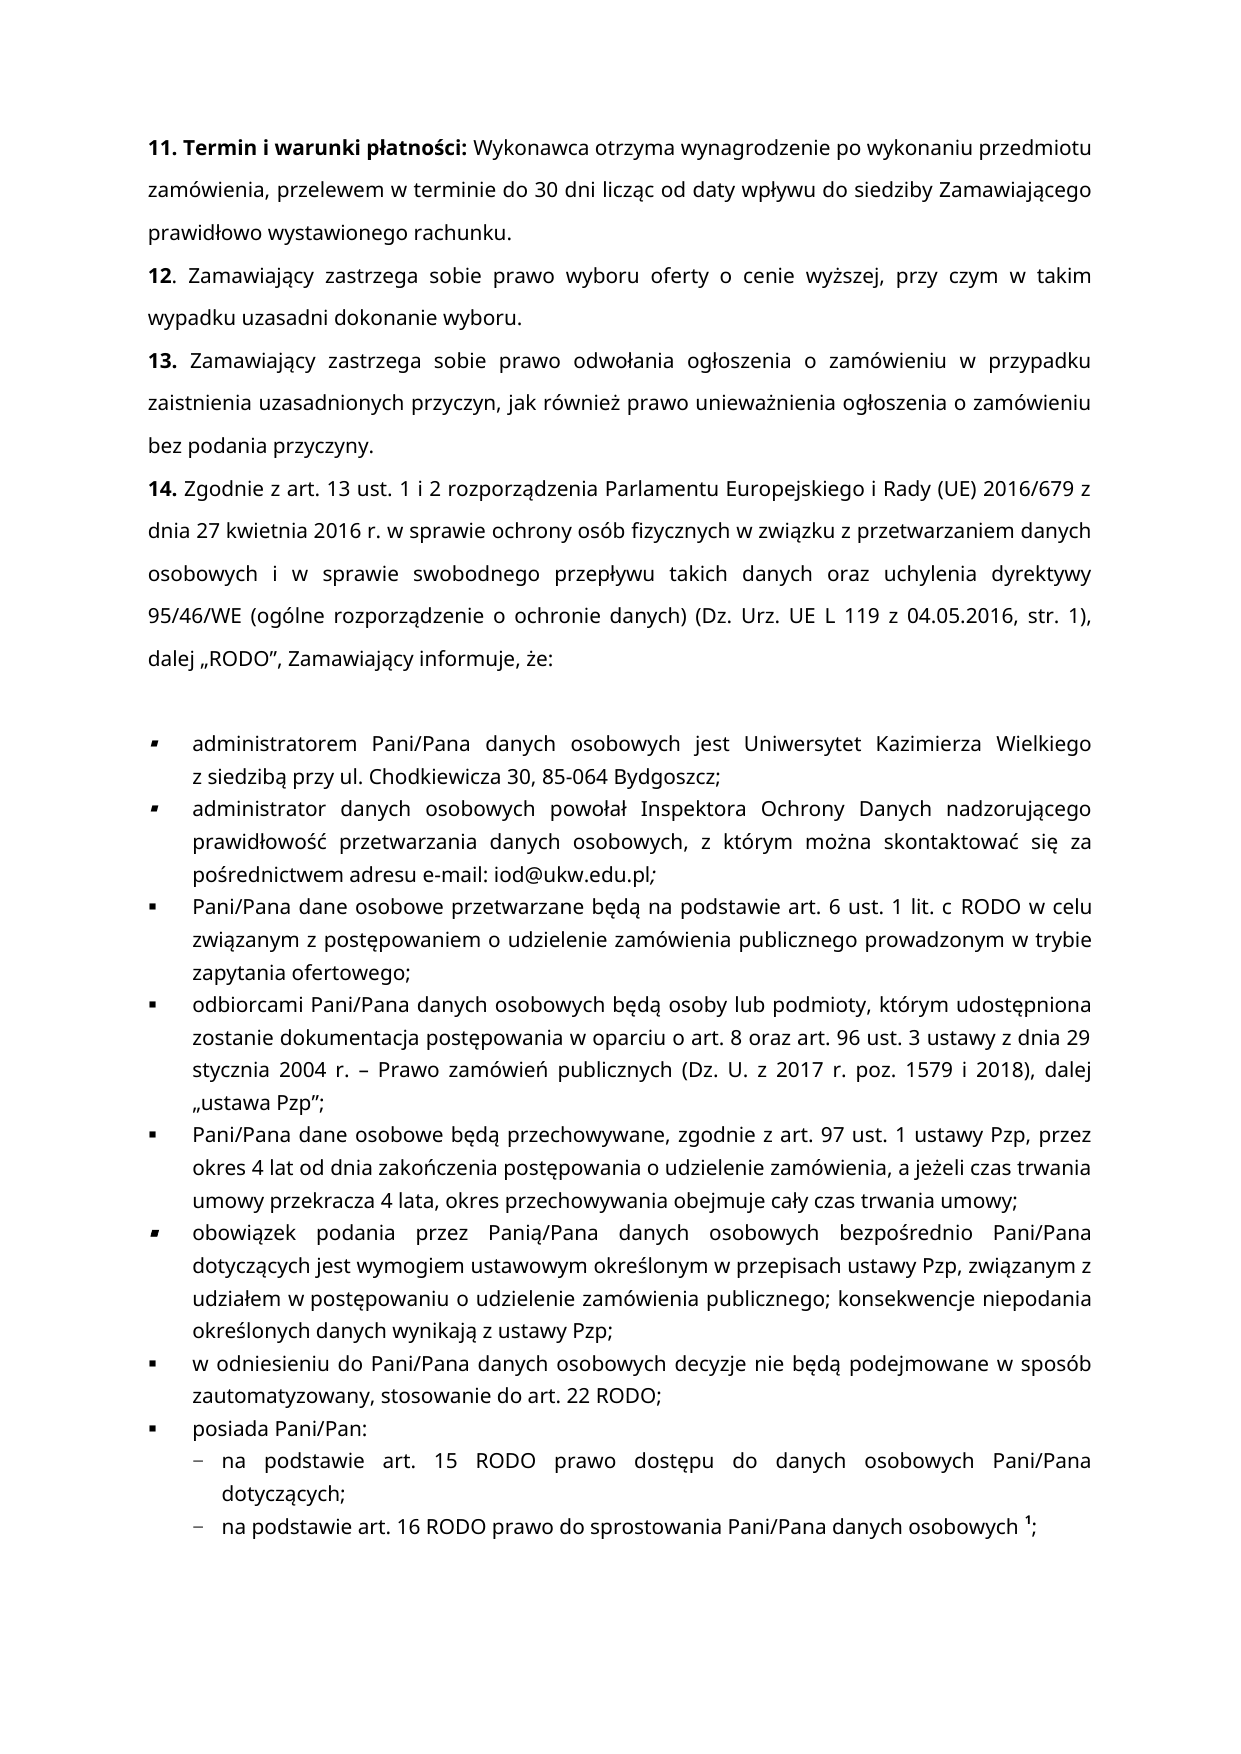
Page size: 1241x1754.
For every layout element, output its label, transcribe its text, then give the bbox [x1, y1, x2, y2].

list administratorem Pani/Pana danych osobowych jest Uniwersytet Kazimierza Wielkiego z siedzibą przy ul. Chodkiewicza 30, 85-064 Bydgoszcz; [148, 729, 1093, 790]
list w odniesieniu do Pani/Pana danych osobowych decyzje nie będą podejmowane w sposób zautomatyzowany, stosowanie do art. 22 RODO; [148, 1349, 1093, 1410]
list Pani/Pana dane osobowe będą przechowywane, zgodnie z art. 97 ust. 1 ustawy Pzp, przez okres 4 lat od dnia zakończenia postępowania o udzielenie zamówienia, a jeżeli czas trwania umowy przekracza 4 lata, okres przechowywania obejmuje cały czas trwania umowy; [148, 1121, 1093, 1214]
list obowiązek podania przez Panią/Pana danych osobowych bezpośrednio Pani/Pana dotyczących jest wymogiem ustawowym określonym w przepisach ustawy Pzp, związanym z udziałem w postępowaniu o udzielenie zamówienia publicznego; konsekwencje niepodania określonych danych wynikają z ustawy Pzp; [148, 1218, 1093, 1345]
text 11. Termin i warunki płatności: Wykonawca otrzyma wynagrodzenie po wykonaniu przedmiotu zamówienia, przelewem w terminie do 30 dni licząc od daty wpływu do siedziby Zamawiającego prawidłowo wystawionego rachunku. [148, 133, 1093, 247]
list Pani/Pana dane osobowe przetwarzane będą na podstawie art. 6 ust. 1 lit. c RODO w celu związanym z postępowaniem o udzielenie zamówienia publicznego prowadzonym w trybie zapytania ofertowego; [148, 892, 1093, 986]
list administrator danych osobowych powołał Inspektora Ochrony Danych nadzorującego prawidłowość przetwarzania danych osobowych, z którym można skontaktować się za pośrednictwem adresu e-mail: iod@ukw.edu.pl; [148, 794, 1093, 888]
text 13. Zamawiający zastrzega sobie prawo odwołania ogłoszenia o zamówieniu w przypadku zaistnienia uzasadnionych przyczyn, jak również prawo unieważnienia ogłoszenia o zamówieniu bez podania przyczyny. [148, 346, 1093, 459]
list na podstawie art. 15 RODO prawo dostępu do danych osobowych Pani/Pana dotyczących; [192, 1447, 1093, 1508]
list posiada Pani/Pan: [148, 1414, 1093, 1442]
text 12. Zamawiający zastrzega sobie prawo wyboru oferty o cenie wyższej, przy czym w takim wypadku uzasadni dokonanie wyboru. [148, 261, 1093, 332]
text 14. Zgodnie z art. 13 ust. 1 i 2 rozporządzenia Parlamentu Europejskiego i Rady (UE) 2016/679 z dnia 27 kwietnia 2016 r. w sprawie ochrony osób fizycznych w związku z przetwarzaniem danych osobowych i w sprawie swobodnego przepływu takich danych oraz uchylenia dyrektywy 95/46/WE (ogólne rozporządzenie o ochronie danych) (Dz. Urz. UE L 119 z 04.05.2016, str. 1), dalej „RODO”, Zamawiający informuje, że: [148, 474, 1093, 673]
list na podstawie art. 16 RODO prawo do sprostowania Pani/Pana danych osobowych 1; [192, 1512, 1093, 1540]
list odbiorcami Pani/Pana danych osobowych będą osoby lub podmioty, którym udostępniona zostanie dokumentacja postępowania w oparciu o art. 8 oraz art. 96 ust. 3 ustawy z dnia 29 stycznia 2004 r. – Prawo zamówień publicznych (Dz. U. z 2017 r. poz. 1579 i 2018), dalej „ustawa Pzp”; [148, 990, 1093, 1116]
